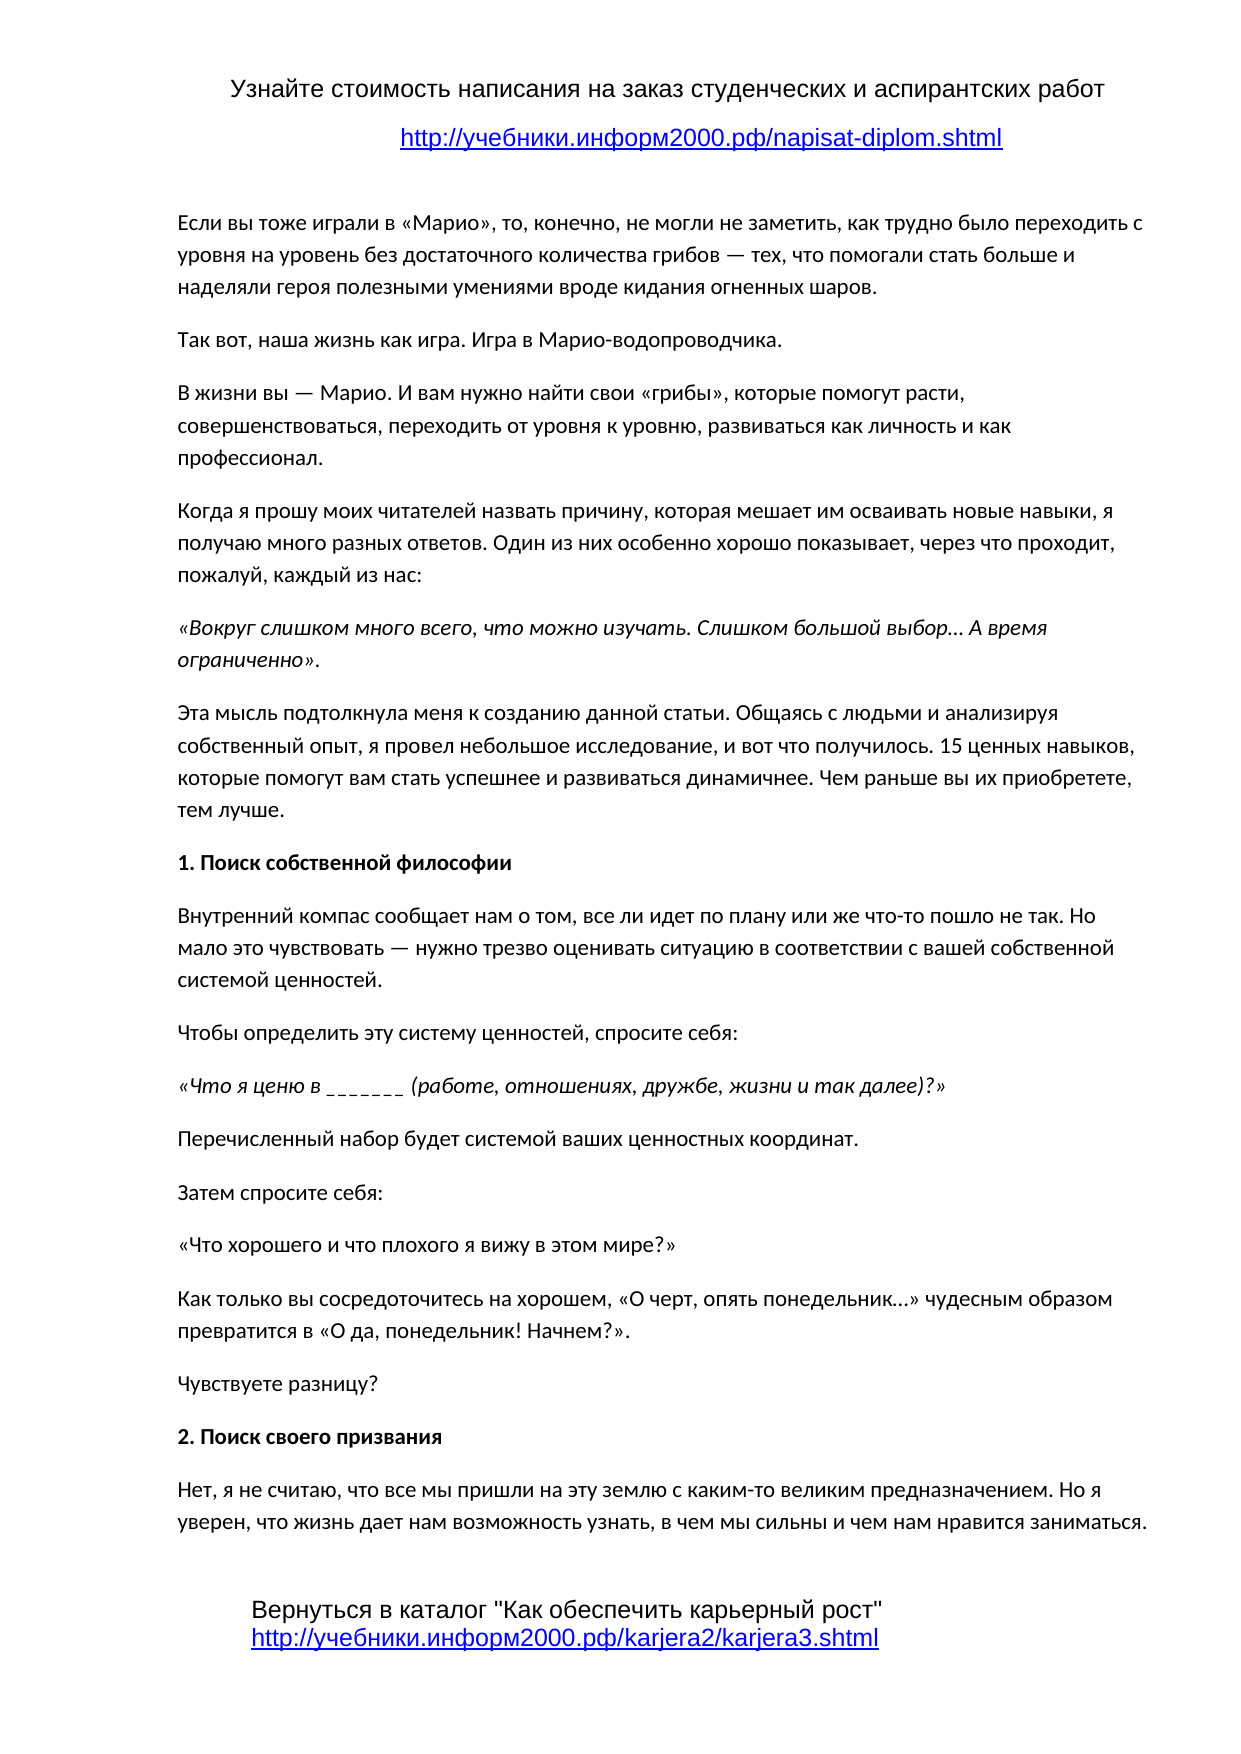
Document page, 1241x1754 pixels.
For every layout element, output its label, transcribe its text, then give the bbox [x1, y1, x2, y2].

text «Вокруг слишком много всего, что можно изучать. Слишком большой выбор… А время ограниченно». [177, 613, 1152, 673]
text Чтобы определить эту систему ценностей, спросите себя: [177, 1018, 1152, 1047]
text Эта мысль подтолкнула меня к созданию данной статьи. Общаясь с людьми и анализируя собственный опыт, я провел небольшое исследование, и вот что получилось. 15 ценных навыков, которые помогут вам стать успешнее и развиваться динамичнее. Чем раньше вы их приобретете, тем лучше. [177, 698, 1152, 823]
text Когда я прошу моих читателей назвать причину, которая мешает им осваивать новые навыки, я получаю много разных ответов. Один из них особенно хорошо показывает, через что проходит, пожалуй, каждый из нас: [177, 496, 1152, 588]
text 1. Поиск собственной философии [177, 848, 1152, 876]
text Если вы тоже играли в «Марио», то, конечно, не могли не заметить, как трудно было переходить с уровня на уровень без достаточного количества грибов — тех, что помогали стать больше и наделяли героя полезными умениями вроде кидания огненных шаров. [177, 208, 1152, 301]
text Перечисленный набор будет системой ваших ценностных координат. [177, 1124, 1152, 1153]
text Затем спросите себя: [177, 1178, 1152, 1206]
text Чувствуете разницу? [177, 1369, 1152, 1397]
text В жизни вы — Марио. И вам нужно найти свои «грибы», которые помогут расти, совершенствоваться, переходить от уровня к уровню, развиваться как личность и как профессионал. [177, 378, 1152, 471]
text «Что я ценю в _______ (работе, отношениях, дружбе, жизни и так далее)?» [177, 1072, 1152, 1099]
text Внутренний компас сообщает нам о том, все ли идет по плану или же что-то пошло не так. Но мало это чувствовать — нужно трезво оценивать ситуацию в соответствии с вашей собственной системой ценностей. [177, 901, 1152, 993]
text Как только вы сосредоточитесь на хорошем, «О черт, опять понедельник…» чудесным образом превратится в «О да, понедельник! Начнем?». [177, 1284, 1152, 1344]
text Нет, я не считаю, что все мы пришли на эту землю с каким-то великим предназначением. Но я уверен, что жизнь дает нам возможность узнать, в чем мы сильны и чем нам нравится заниматься. [177, 1475, 1152, 1535]
text Так вот, наша жизнь как игра. Игра в Марио-водопроводчика. [177, 326, 1152, 353]
text «Что хорошего и что плохого я вижу в этом мире?» [177, 1231, 1152, 1259]
text 2. Поиск своего призвания [177, 1422, 1152, 1450]
